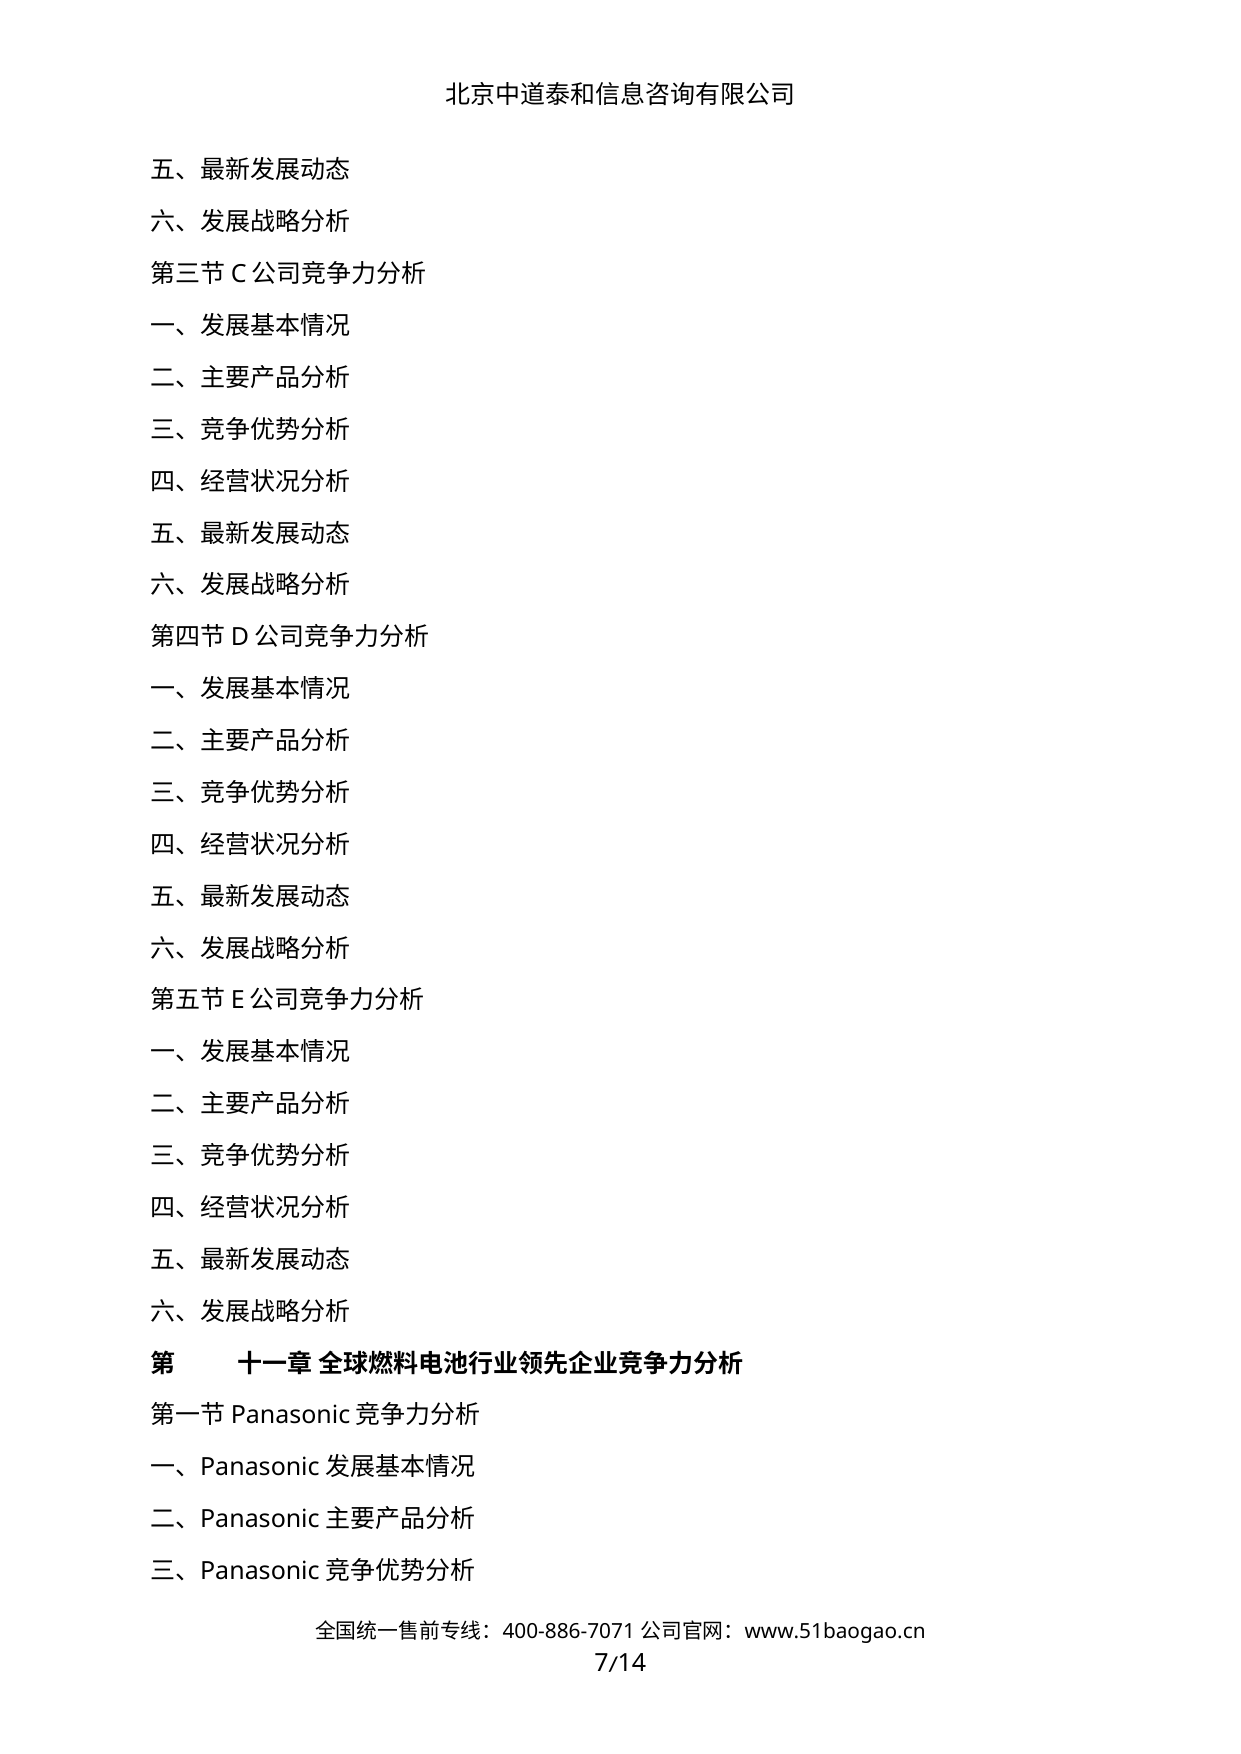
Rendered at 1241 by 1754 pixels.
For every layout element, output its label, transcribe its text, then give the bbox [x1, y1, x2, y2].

text 一、Panasonic发展基本情况 [150, 1447, 1090, 1483]
text 第一节 Panasonic竞争力分析 [150, 1395, 1090, 1431]
text 三、竞争优势分析 [150, 409, 1090, 446]
text 三、Panasonic竞争优势分析 [150, 1551, 1090, 1587]
text 二、主要产品分析 [150, 357, 1090, 394]
text 一、发展基本情况 [150, 1032, 1090, 1068]
text 一、发展基本情况 [150, 306, 1090, 342]
text 五、最新发展动态 [150, 1239, 1090, 1276]
text 四、经营状况分析 [150, 461, 1090, 497]
text 三、竞争优势分析 [150, 772, 1090, 809]
text 六、发展战略分析 [150, 928, 1090, 964]
text 一、发展基本情况 [150, 669, 1090, 705]
text 五、最新发展动态 [150, 513, 1090, 549]
text 三、竞争优势分析 [150, 1136, 1090, 1172]
text 第 十一章 全球燃料电池行业领先企业竞争力分析 [150, 1343, 1090, 1379]
text 第四节 D公司竞争力分析 [150, 617, 1090, 653]
text 第五节 E公司竞争力分析 [150, 980, 1090, 1016]
text 四、经营状况分析 [150, 1187, 1090, 1224]
text 六、发展战略分析 [150, 202, 1090, 238]
text 四、经营状况分析 [150, 824, 1090, 861]
text 六、发展战略分析 [150, 1291, 1090, 1327]
text 六、发展战略分析 [150, 565, 1090, 601]
text 二、主要产品分析 [150, 1084, 1090, 1120]
text 二、主要产品分析 [150, 721, 1090, 757]
text 二、Panasonic主要产品分析 [150, 1499, 1090, 1535]
text 第三节 C公司竞争力分析 [150, 254, 1090, 290]
text 五、最新发展动态 [150, 150, 1090, 186]
text 五、最新发展动态 [150, 876, 1090, 912]
